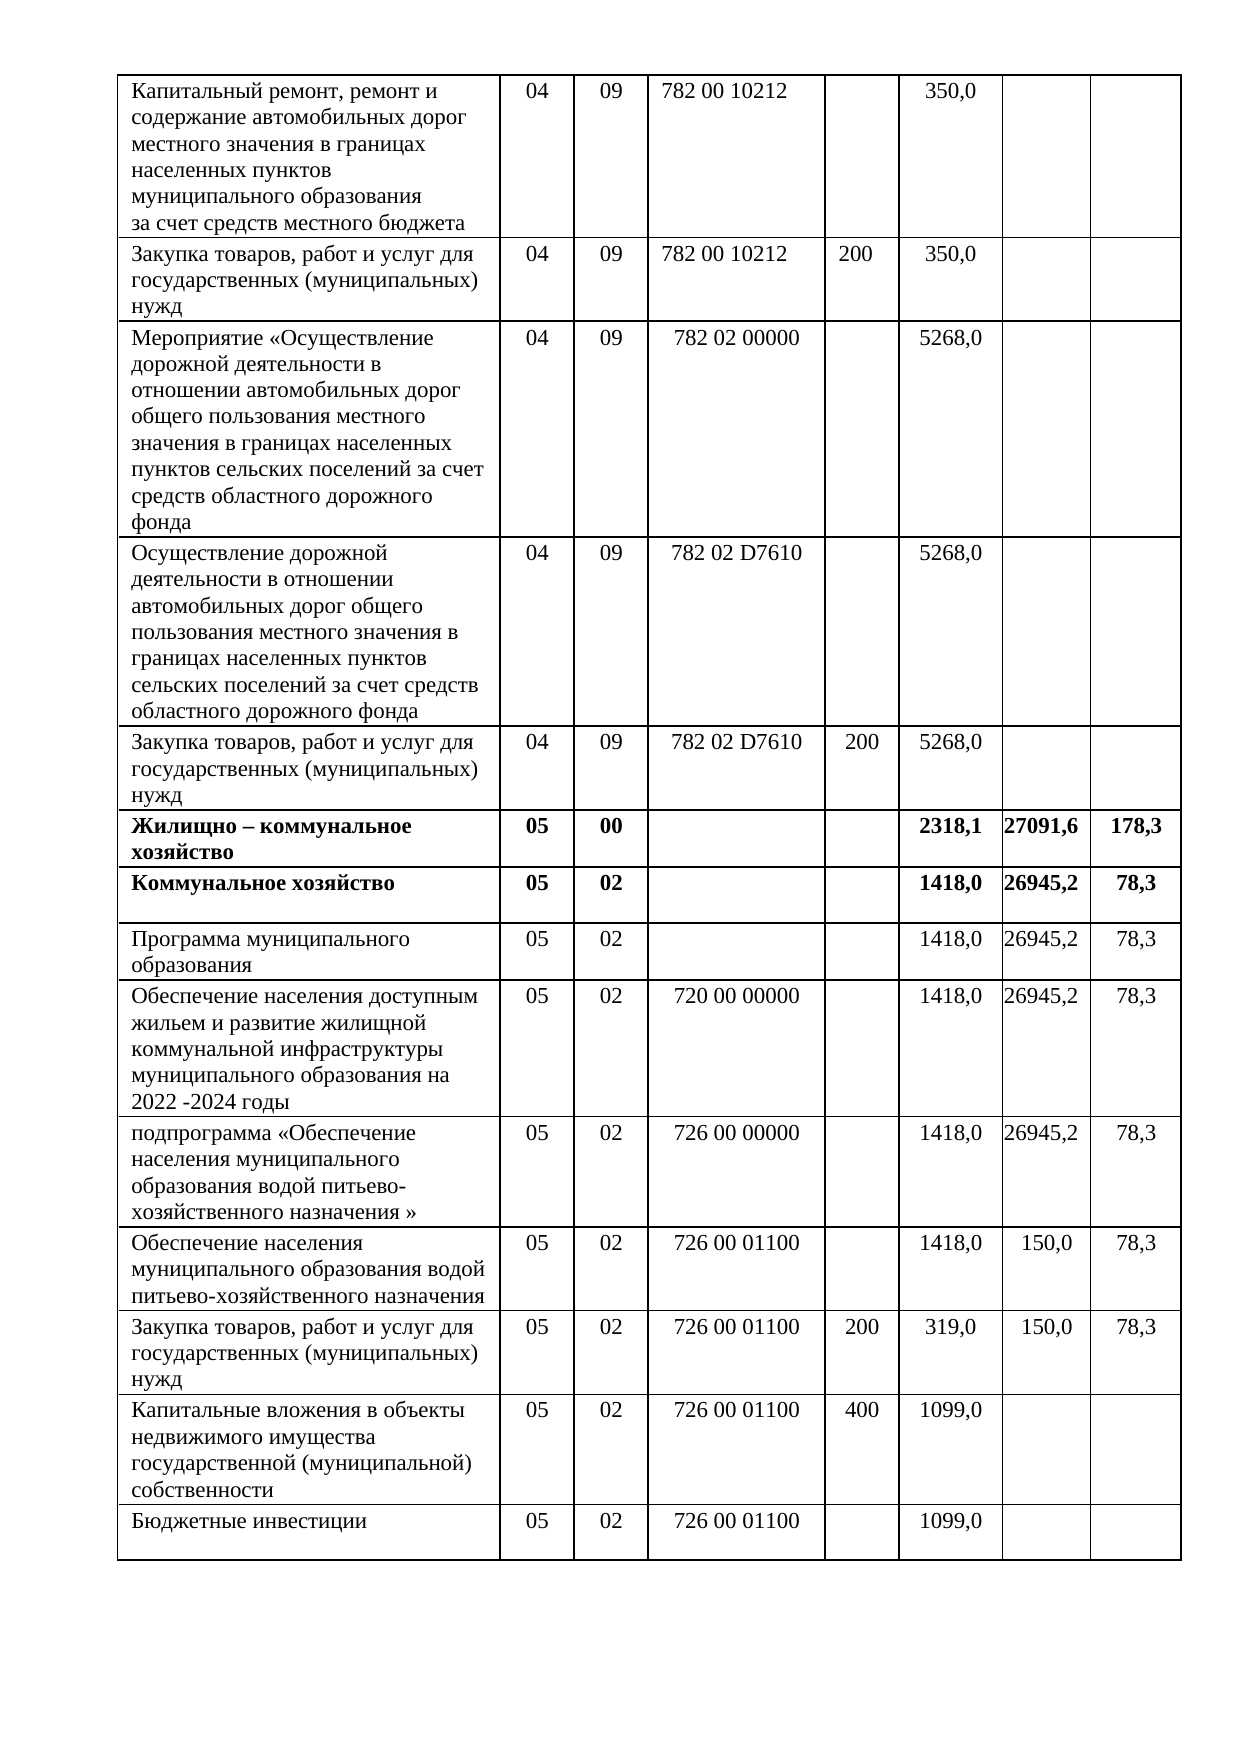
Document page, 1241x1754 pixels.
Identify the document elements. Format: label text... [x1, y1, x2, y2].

table_cell 782 02 D7610 [649, 538, 824, 725]
table_cell 09 [575, 238, 647, 320]
table_cell Программа муниципального образования [118, 923, 499, 979]
table_cell 00 [575, 811, 647, 866]
table_cell 05 [501, 924, 573, 979]
table_cell 400 [826, 1395, 898, 1503]
table_cell 78,3 [1091, 868, 1180, 922]
table_cell Бюджетные инвестиции [118, 1505, 499, 1559]
table_cell [826, 811, 898, 866]
table_cell [826, 924, 898, 979]
table_cell Закупка товаров, работ и услуг для государственных (муниципальных) нужд [118, 1311, 499, 1393]
table_cell 726 00 01100 [649, 1311, 824, 1393]
table_cell 04 [501, 322, 573, 536]
table_cell 200 [826, 727, 898, 809]
table_cell [1091, 538, 1180, 725]
table_cell 1418,0 [900, 1228, 1002, 1310]
table_cell [1091, 76, 1180, 237]
table_cell 78,3 [1091, 1117, 1180, 1226]
table_cell 1418,0 [900, 924, 1002, 979]
table_cell 782 00 10212 [649, 238, 824, 320]
table_cell [826, 538, 898, 725]
table_cell [1003, 1505, 1090, 1559]
table_cell 782 02 00000 [649, 322, 824, 536]
table_cell 09 [575, 538, 647, 725]
table_cell [826, 1228, 898, 1310]
table_cell Осуществление дорожной деятельности в отношении автомобильных дорог общего пользования местного значения в границах населенных пунктов сельских поселений за счет средств областного дорожного фонда [118, 537, 499, 725]
table_cell [1003, 238, 1090, 320]
table_cell 05 [501, 1117, 573, 1226]
table_cell 782 00 10212 [649, 76, 824, 237]
table_cell 200 [826, 1311, 898, 1393]
table_cell 09 [575, 76, 647, 237]
table_cell 26945,2 [1003, 981, 1090, 1116]
table_cell 02 [575, 868, 647, 922]
table_cell [649, 924, 824, 979]
table_cell 1418,0 [900, 981, 1002, 1116]
table_cell Обеспечение населения доступным жильем и развитие жилищной коммунальной инфраструктуры муниципального образования на 2022 -2024 годы [118, 980, 499, 1116]
table_cell [649, 811, 824, 866]
table_cell 78,3 [1091, 981, 1180, 1116]
table_cell 319,0 [900, 1311, 1002, 1393]
table_cell [826, 1117, 898, 1226]
table_cell Закупка товаров, работ и услуг для государственных (муниципальных) нужд [118, 726, 499, 809]
table_cell [826, 868, 898, 922]
table_cell 350,0 [900, 238, 1002, 320]
table_cell 26945,2 [1003, 1117, 1090, 1226]
table_cell 27091,6 [1003, 811, 1090, 866]
table_cell Капитальные вложения в объекты недвижимого имущества государственной (муниципальной) собственности [118, 1395, 499, 1503]
table_cell [826, 322, 898, 536]
table_cell 02 [575, 924, 647, 979]
table_cell 5268,0 [900, 322, 1002, 536]
table_cell 09 [575, 727, 647, 809]
table_cell 05 [501, 1505, 573, 1559]
table_cell 726 00 01100 [649, 1505, 824, 1559]
table_cell 26945,2 [1003, 868, 1090, 922]
table_cell 200 [826, 238, 898, 320]
table_cell 726 00 01100 [649, 1395, 824, 1503]
table_cell 178,3 [1091, 811, 1180, 866]
table_cell 1418,0 [900, 868, 1002, 922]
table_cell 78,3 [1091, 924, 1180, 979]
table_cell [826, 981, 898, 1116]
table_cell 02 [575, 1228, 647, 1310]
table_cell 726 00 01100 [649, 1228, 824, 1310]
table_cell [826, 1505, 898, 1559]
table_cell 5268,0 [900, 538, 1002, 725]
table_cell 782 02 D7610 [649, 727, 824, 809]
table_cell 150,0 [1003, 1228, 1090, 1310]
table_cell Коммунальное хозяйство [118, 867, 499, 922]
table_cell 05 [501, 1228, 573, 1310]
table_cell [1003, 322, 1090, 536]
table_cell [1091, 238, 1180, 320]
table_cell 05 [501, 981, 573, 1116]
table_cell [826, 76, 898, 237]
table_cell 1418,0 [900, 1117, 1002, 1226]
table_cell 02 [575, 981, 647, 1116]
table_cell 05 [501, 811, 573, 866]
table_cell [1003, 727, 1090, 809]
table_cell [1091, 322, 1180, 536]
table_cell 09 [575, 322, 647, 536]
table_cell [1003, 76, 1090, 237]
table_cell Мероприятие «Осуществление дорожной деятельности в отношении автомобильных дорог общего пользования местного значения в границах населенных пунктов сельских поселений за счет средств областного дорожного фонда [118, 321, 499, 536]
table_cell 04 [501, 76, 573, 237]
table_cell 04 [501, 538, 573, 725]
table_cell 720 00 00000 [649, 981, 824, 1116]
table_cell [1091, 1395, 1180, 1503]
table_cell 02 [575, 1505, 647, 1559]
table_cell 2318,1 [900, 811, 1002, 866]
table_cell [1091, 727, 1180, 809]
table_cell 78,3 [1091, 1311, 1180, 1393]
table_cell Жилищно – коммунальное хозяйство [118, 810, 499, 866]
table_cell 02 [575, 1311, 647, 1393]
table_cell [1091, 1505, 1180, 1559]
table_cell 04 [501, 727, 573, 809]
table_cell 1099,0 [900, 1505, 1002, 1559]
table_cell 02 [575, 1395, 647, 1503]
table_cell 04 [501, 238, 573, 320]
table_cell 26945,2 [1003, 924, 1090, 979]
table_cell 350,0 [900, 76, 1002, 237]
table_cell 05 [501, 1395, 573, 1503]
table_cell Обеспечение населения муниципального образования водой питьево-хозяйственного назначения [118, 1227, 499, 1310]
table_cell [1003, 1395, 1090, 1503]
table_cell 1099,0 [900, 1395, 1002, 1503]
table_cell Капитальный ремонт, ремонт и содержание автомобильных дорог местного значения в границах населенных пунктов муниципального образования за счет средств местного бюджета [118, 76, 499, 237]
table_cell 05 [501, 868, 573, 922]
table_cell подпрограмма «Обеспечение населения муниципального образования водой питьево-хозяйственного назначения » [118, 1117, 499, 1226]
table_cell 726 00 00000 [649, 1117, 824, 1226]
table_cell 02 [575, 1117, 647, 1226]
table_cell 150,0 [1003, 1311, 1090, 1393]
table_cell 05 [501, 1311, 573, 1393]
table_cell [1003, 538, 1090, 725]
table_cell [649, 868, 824, 922]
table_cell 5268,0 [900, 727, 1002, 809]
table_cell Закупка товаров, работ и услуг для государственных (муниципальных) нужд [118, 238, 499, 320]
table_cell 78,3 [1091, 1228, 1180, 1310]
